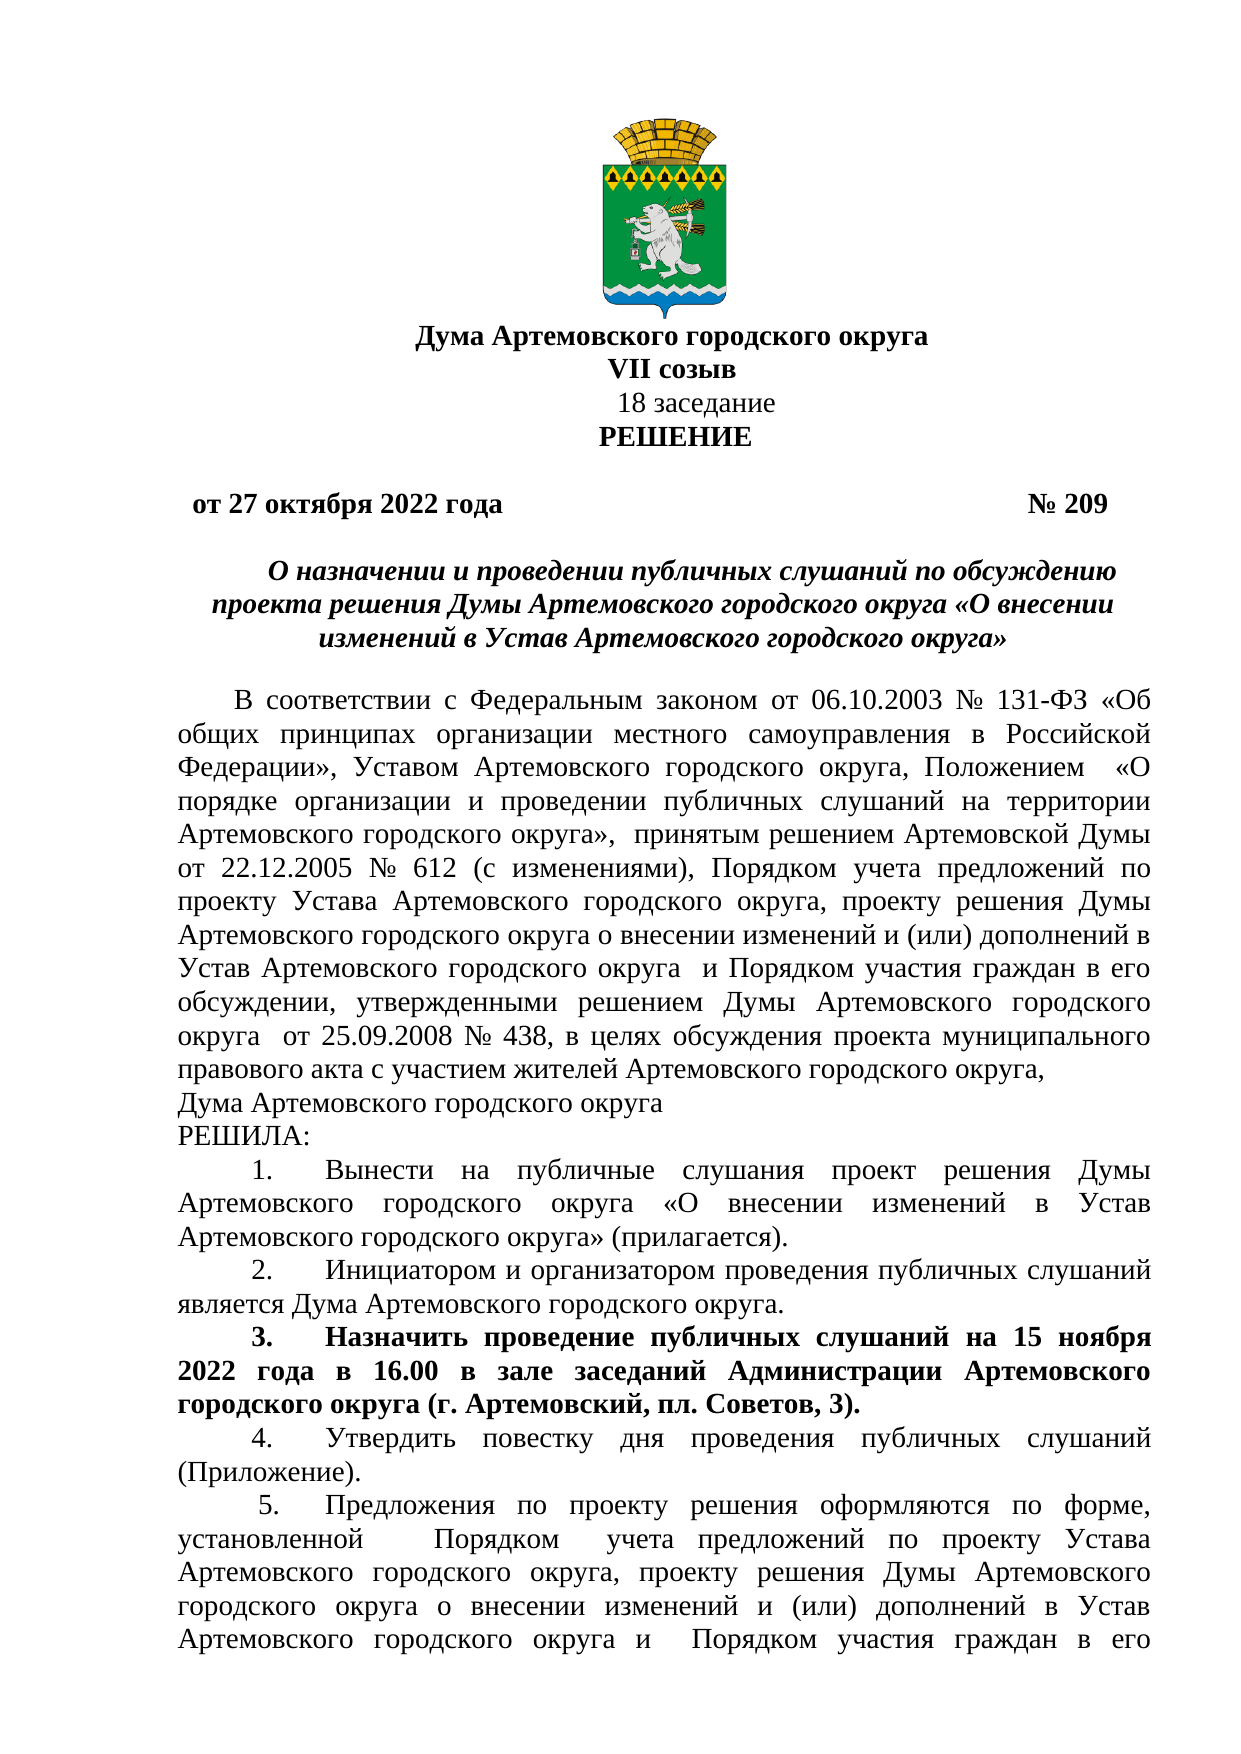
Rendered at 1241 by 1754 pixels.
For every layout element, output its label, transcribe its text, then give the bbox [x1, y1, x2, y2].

text 18 заседание [177, 385, 1152, 419]
text О назначении и проведении публичных слушаний по обсуждению проекта решения Думы Артемовского городского округа «О внесении изменений в Устав Артемовского городского округа» [177, 553, 1152, 653]
text Дума Артемовского городского округа [177, 318, 1152, 352]
list Назначить проведение публичных слушаний на 15 ноября 2022 года в 16.00 в зале заседаний Администрации Артемовского городского округа (г. Артемовский, пл. Советов, 3). [177, 1319, 1152, 1420]
text от 27 октября 2022 года № 209 [177, 486, 1152, 519]
list Инициатором и организатором проведения публичных слушаний является Дума Артемовского городского округа. [177, 1252, 1152, 1319]
list Утвердить повестку дня проведения публичных слушаний (Приложение). [177, 1420, 1152, 1487]
text VII созыв [177, 352, 1152, 385]
list Вынести на публичные слушания проект решения Думы Артемовского городского округа «О внесении изменений в Устав Артемовского городского округа» (прилагается). [177, 1152, 1152, 1252]
text В соответствии с Федеральным законом от 06.10.2003 № 131-ФЗ «Об общих принципах организации местного самоуправления в Российской Федерации», Уставом Артемовского городского округа, Положением «О порядке организации и проведении публичных слушаний на территории Артемовского городского округа», принятым решением Артемовской Думы от 22.12.2005 № 612 (с изменениями), Порядком учета предложений по проекту Устава Артемовского городского округа, проекту решения Думы Артемовского городского округа о внесении изменений и (или) дополнений в Устав Артемовского городского округа и Порядком участия граждан в его обсуждении, утвержденными решением Думы Артемовского городского округа от 25.09.2008 № 438, в целях обсуждения проекта муниципального правового акта с участием жителей Артемовского городского округа, [177, 682, 1152, 1085]
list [177, 1487, 1152, 1655]
text РЕШИЛА: [177, 1118, 1152, 1152]
text РЕШЕНИЕ [177, 419, 1152, 452]
picture [602, 118, 727, 319]
text Дума Артемовского городского округа [177, 1085, 1152, 1118]
